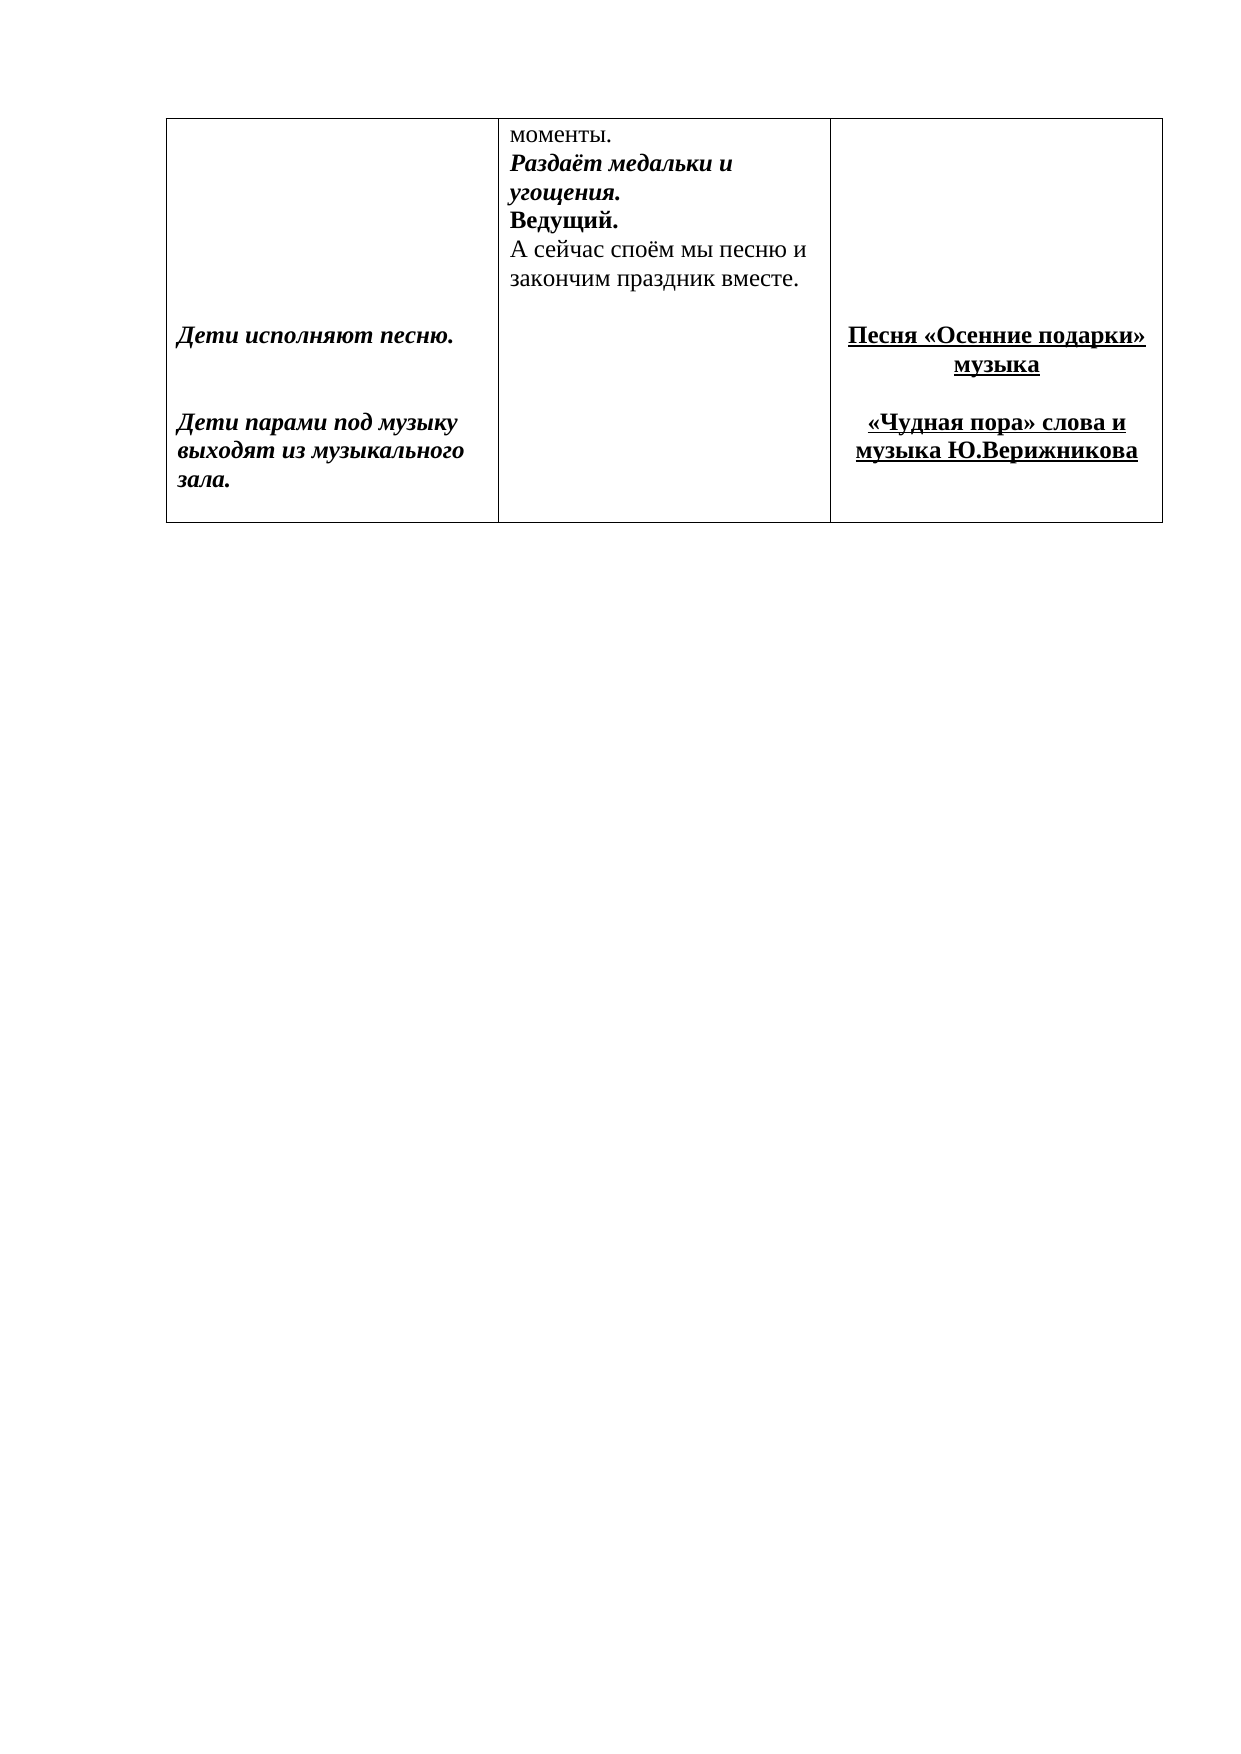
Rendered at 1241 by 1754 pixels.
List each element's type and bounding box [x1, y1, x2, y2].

table_cell [167, 119, 498, 522]
table_cell [831, 119, 1162, 522]
table_cell [499, 119, 830, 522]
